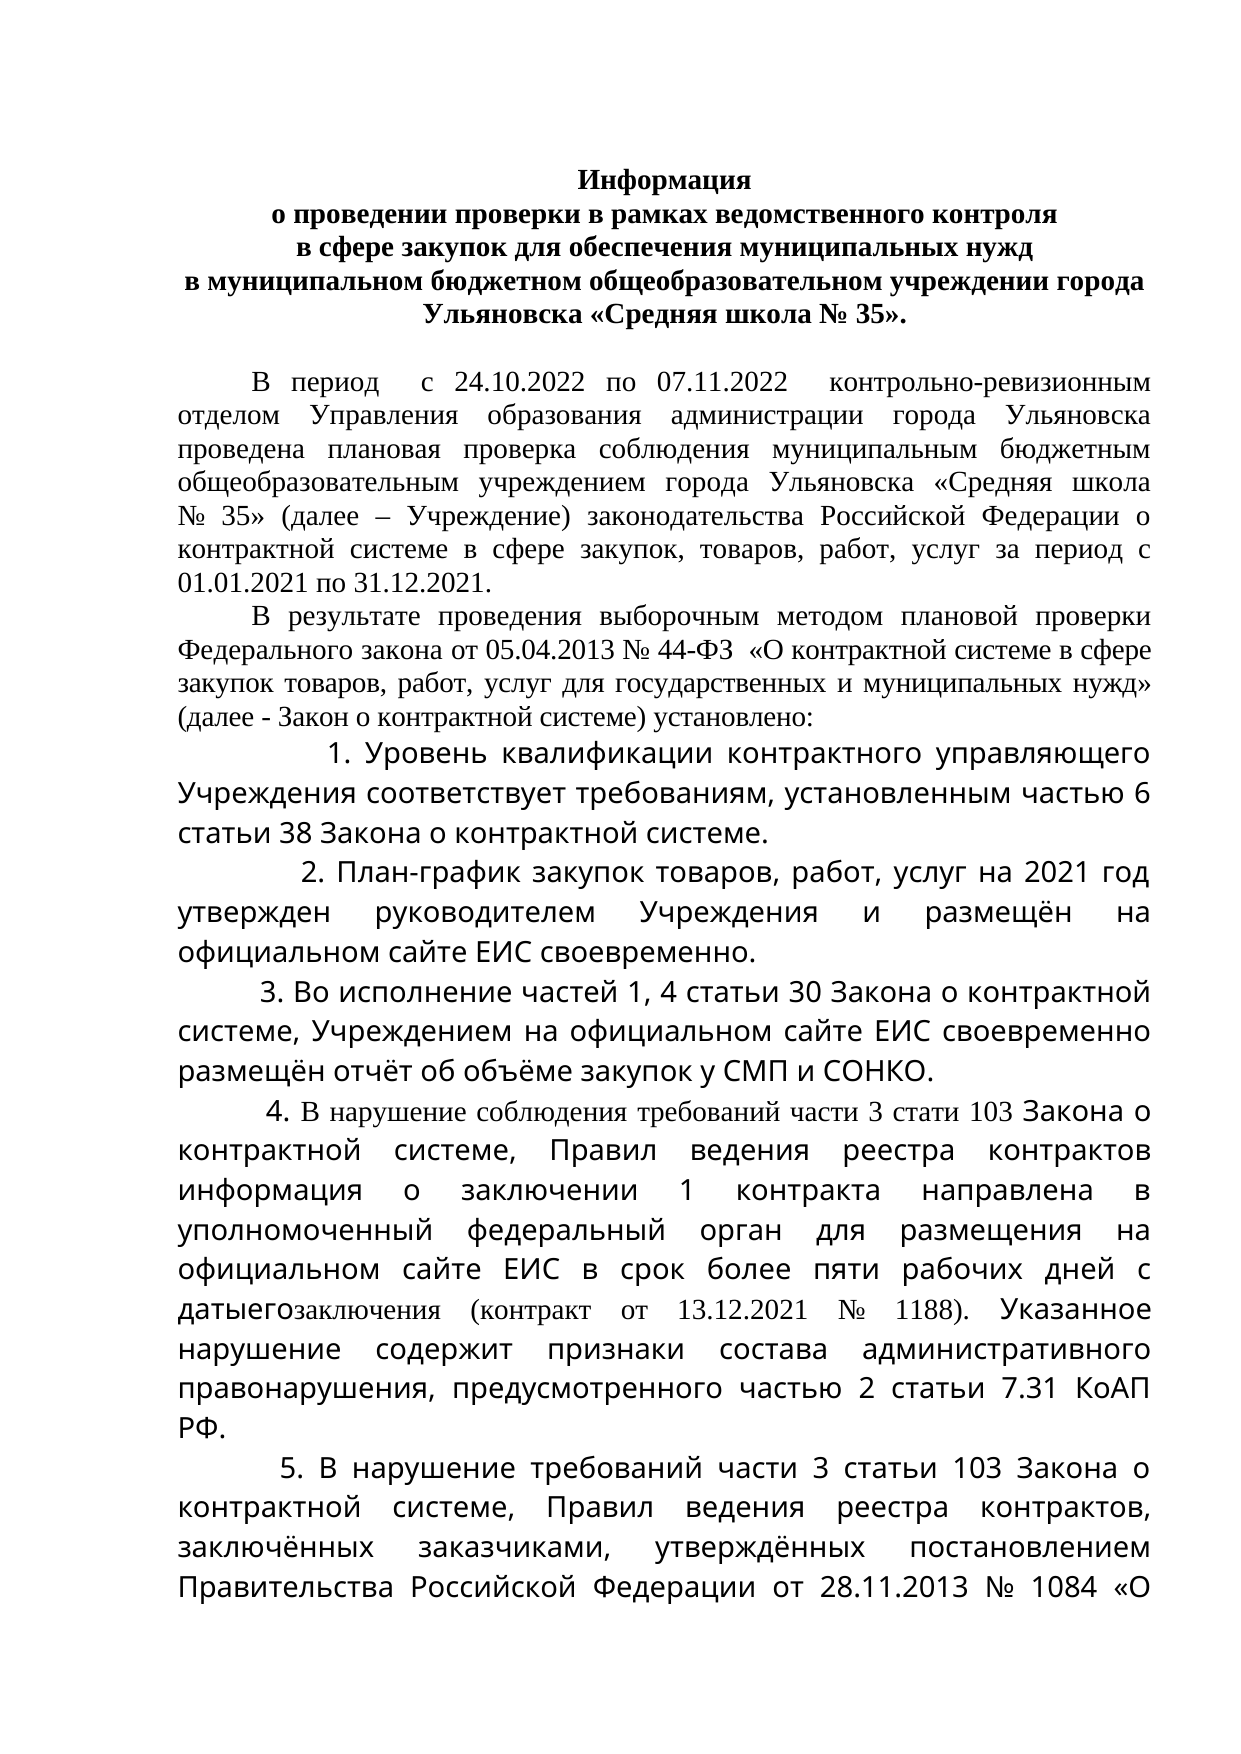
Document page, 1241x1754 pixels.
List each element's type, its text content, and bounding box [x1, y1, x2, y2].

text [177, 1447, 1152, 1606]
text в сфере закупок для обеспечения муниципальных нужд [177, 229, 1152, 263]
text В период с 24.10.2022 по 07.11.2022 контрольно-ревизионным отделом Управления образования администрации города Ульяновска проведена плановая проверка соблюдения муниципальным бюджетным общеобразовательным учреждением города Ульяновска «Средняя школа № 35» (далее – Учреждение) законодательства Российской Федерации о контрактной системе в сфере закупок, товаров, работ, услуг за период с 01.01.2021 по 31.12.2021. [177, 364, 1152, 598]
text 1. Уровень квалификации контрактного управляющего Учреждения соответствует требованиям, установленным частью 6 статьи 38 Закона о контрактной системе. [177, 733, 1152, 852]
text в муниципальном бюджетном общеобразовательном учреждении города Ульяновска «Средняя школа № 35». [177, 263, 1152, 330]
text 3. Во исполнение частей 1, 4 статьи 30 Закона о контрактной системе, Учреждением на официальном сайте ЕИС своевременно размещён отчёт об объёме закупок у СМП и СОНКО. [177, 971, 1152, 1090]
text о проведении проверки в рамках ведомственного контроля [177, 196, 1152, 229]
text В результате проведения выборочным методом плановой проверки Федерального закона от 05.04.2013 № 44-ФЗ «О контрактной системе в сфере закупок товаров, работ, услуг для государственных и муниципальных нужд» (далее - Закон о контрактной системе) установлено: [177, 598, 1152, 733]
text 4. В нарушение соблюдения требований части 3 стати 103 Закона о контрактной системе, Правил ведения реестра контрактов информация о заключении 1 контракта направлена в уполномоченный федеральный орган для размещения на официальном сайте ЕИС в срок более пяти рабочих дней с датыегозаключения (контракт от 13.12.2021 № 1188). Указанное нарушение содержит признаки состава административного правонарушения, предусмотренного частью 2 статьи 7.31 КоАП РФ. [177, 1090, 1152, 1447]
text Информация [177, 162, 1152, 196]
text 2. План-график закупок товаров, работ, услуг на 2021 год утвержден руководителем Учреждения и размещён на официальном сайте ЕИС своевременно. [177, 852, 1152, 971]
